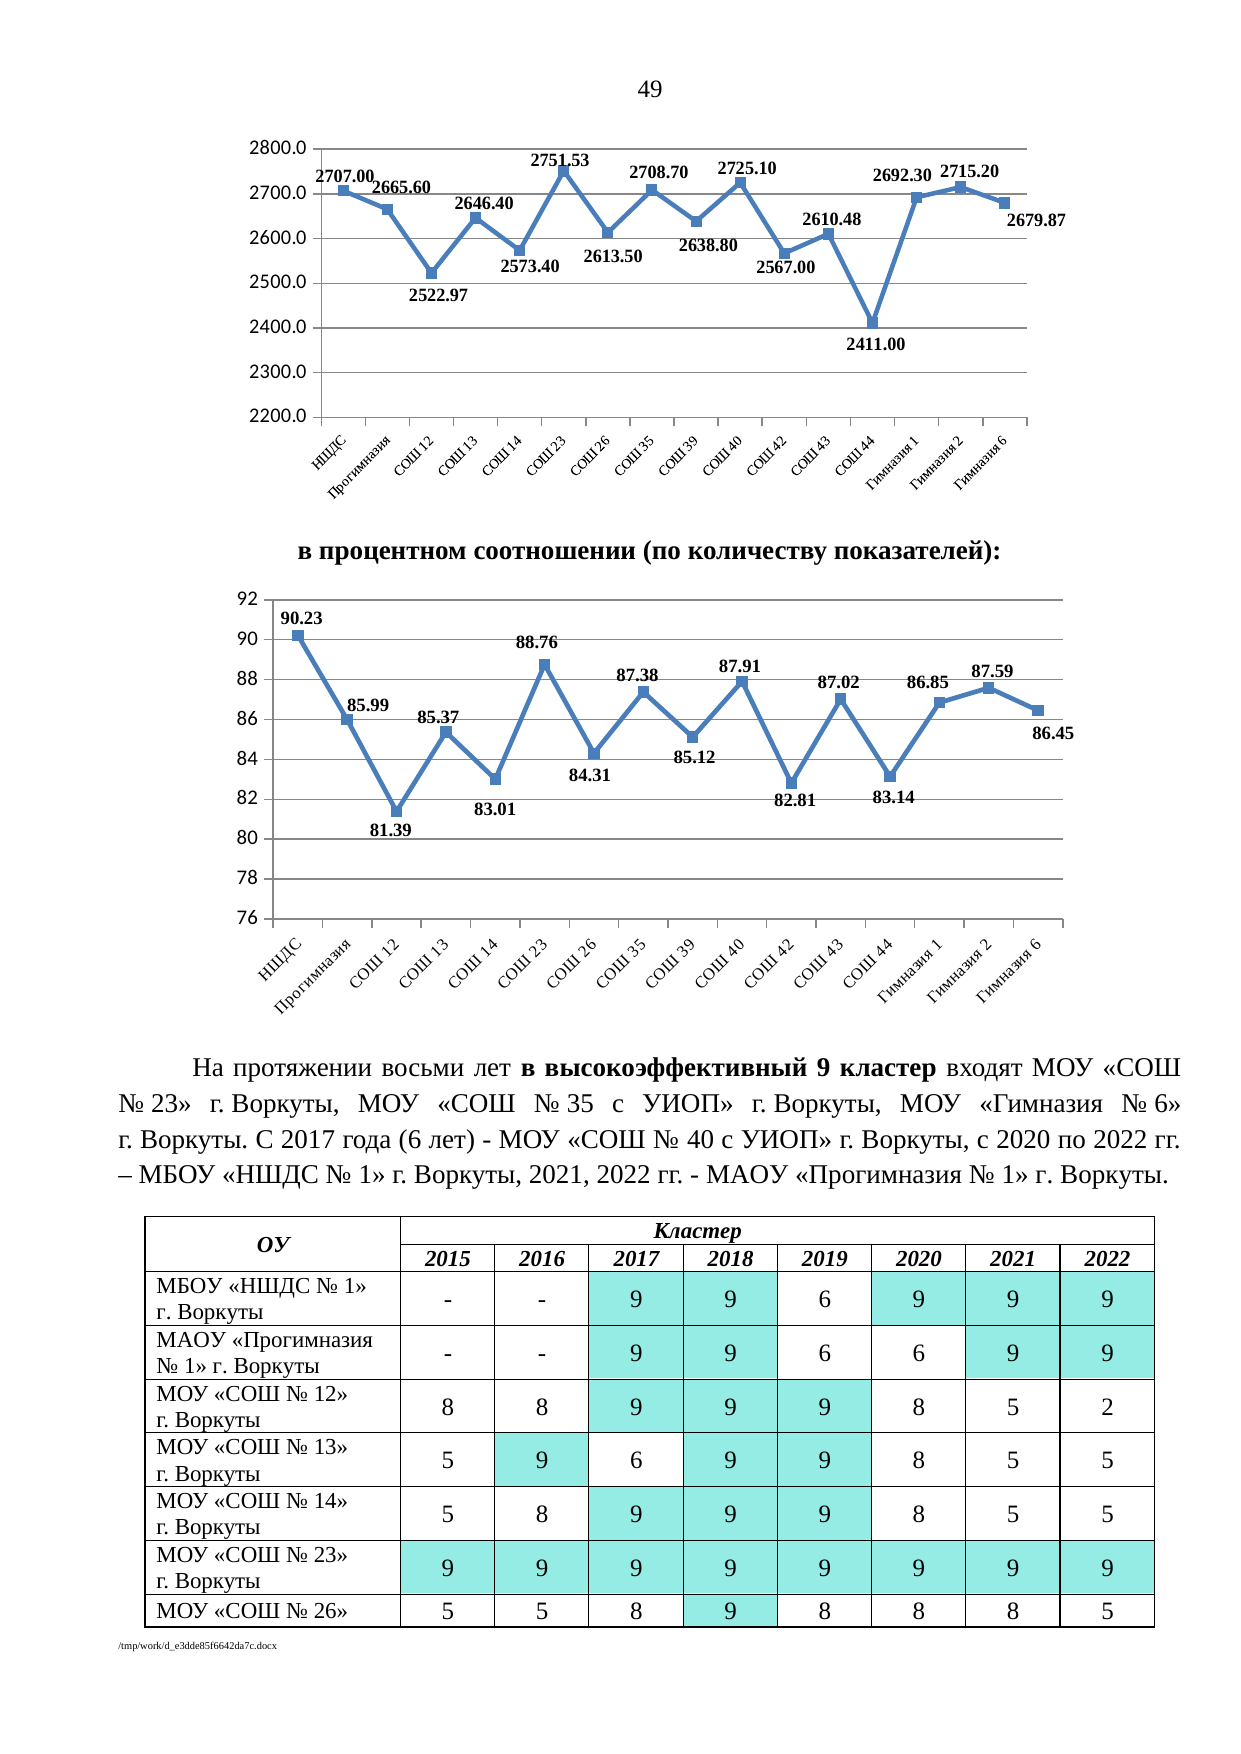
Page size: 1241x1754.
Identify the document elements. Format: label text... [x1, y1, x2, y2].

table_header ОУ [146, 1217, 400, 1271]
table_cell 2020 [872, 1245, 965, 1271]
table_cell 9 [778, 1433, 871, 1486]
table_cell 9 [1061, 1541, 1154, 1593]
table_cell МОУ «СОШ № 14» г. Воркуты [146, 1487, 400, 1540]
table_cell 9 [684, 1326, 777, 1378]
table_cell 2022 [1061, 1245, 1154, 1271]
table_cell 9 [872, 1272, 965, 1325]
table_cell 9 [589, 1380, 683, 1432]
table_cell 9 [1061, 1272, 1154, 1325]
table_cell 2015 [401, 1245, 494, 1271]
table_cell - [401, 1272, 494, 1325]
table_cell 2016 [495, 1245, 588, 1271]
table_cell 5 [966, 1487, 1059, 1540]
table_cell 5 [966, 1380, 1059, 1432]
table_cell 8 [872, 1433, 965, 1486]
table_cell 8 [872, 1595, 965, 1626]
table_cell 9 [1061, 1326, 1154, 1378]
table_cell 9 [684, 1595, 777, 1626]
table_cell 5 [1061, 1487, 1154, 1540]
table_header Кластер [401, 1217, 1154, 1244]
table_cell 5 [1061, 1595, 1154, 1626]
table_cell 9 [684, 1541, 777, 1593]
table_cell 9 [778, 1380, 871, 1432]
table_cell 8 [778, 1595, 871, 1626]
table_cell - [495, 1272, 588, 1325]
table_cell 6 [872, 1326, 965, 1378]
table_cell 8 [495, 1487, 588, 1540]
table_cell 9 [401, 1541, 494, 1593]
table_cell 2017 [589, 1245, 683, 1271]
table_cell 8 [589, 1595, 683, 1626]
table_cell 9 [778, 1541, 871, 1593]
table_cell 5 [401, 1433, 494, 1486]
table_cell 9 [495, 1433, 588, 1486]
table_cell МОУ «СОШ № 13» г. Воркуты [146, 1433, 400, 1486]
table_cell 9 [495, 1541, 588, 1593]
table_cell 5 [401, 1487, 494, 1540]
table_cell МБОУ «НШДС № 1» г. Воркуты [146, 1272, 400, 1325]
table_cell 9 [589, 1541, 683, 1593]
table_cell 2 [1061, 1380, 1154, 1432]
table_cell 8 [872, 1487, 965, 1540]
table_cell 9 [966, 1272, 1059, 1325]
table_cell 9 [589, 1487, 683, 1540]
table_cell 9 [589, 1326, 683, 1378]
table_cell 5 [401, 1595, 494, 1626]
table_cell 5 [1061, 1433, 1154, 1486]
table_cell 6 [778, 1326, 871, 1378]
table_cell 8 [401, 1380, 494, 1432]
table_cell 9 [872, 1541, 965, 1593]
table_cell 2018 [684, 1245, 777, 1271]
table_cell МОУ «СОШ № 12» г. Воркуты [146, 1380, 400, 1432]
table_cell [146, 1595, 400, 1626]
table_cell - [495, 1326, 588, 1378]
table_cell 9 [684, 1272, 777, 1325]
table_cell 8 [495, 1380, 588, 1432]
table_cell 9 [684, 1433, 777, 1486]
table_cell 6 [589, 1433, 683, 1486]
table_cell 9 [684, 1487, 777, 1540]
table_cell 9 [589, 1272, 683, 1325]
text в процентном соотношении (по количеству показателей): [118, 534, 1181, 565]
table_cell 2021 [966, 1245, 1059, 1271]
table_cell 9 [684, 1380, 777, 1432]
table_cell МАОУ «Прогимназия № 1» г. Воркуты [146, 1326, 400, 1378]
table_cell 9 [966, 1541, 1059, 1593]
table_cell 9 [966, 1326, 1059, 1378]
table_cell - [401, 1326, 494, 1378]
table_cell 5 [495, 1595, 588, 1626]
table_cell 8 [966, 1595, 1059, 1626]
text На протяжении восьми лет в высокоэффективный 9 кластер входят МОУ «СОШ № 23» г. Воркуты, МОУ «СОШ № 35 с УИОП» г. Воркуты, МОУ «Гимназия № 6» г. Воркуты. С 2017 года (6 лет) - МОУ «СОШ № 40 с УИОП» г. Воркуты, с 2020 по 2022 гг. – МБОУ «НШДС № 1» г. Воркуты, 2021, 2022 гг. - МАОУ «Прогимназия № 1» г. Воркуты. [118, 1051, 1181, 1190]
table_cell 2019 [778, 1245, 871, 1271]
table_cell МОУ «СОШ № 23» г. Воркуты [146, 1541, 400, 1593]
table_cell 5 [966, 1433, 1059, 1486]
table_cell 8 [872, 1380, 965, 1432]
table_cell 9 [778, 1487, 871, 1540]
table_cell 6 [778, 1272, 871, 1325]
